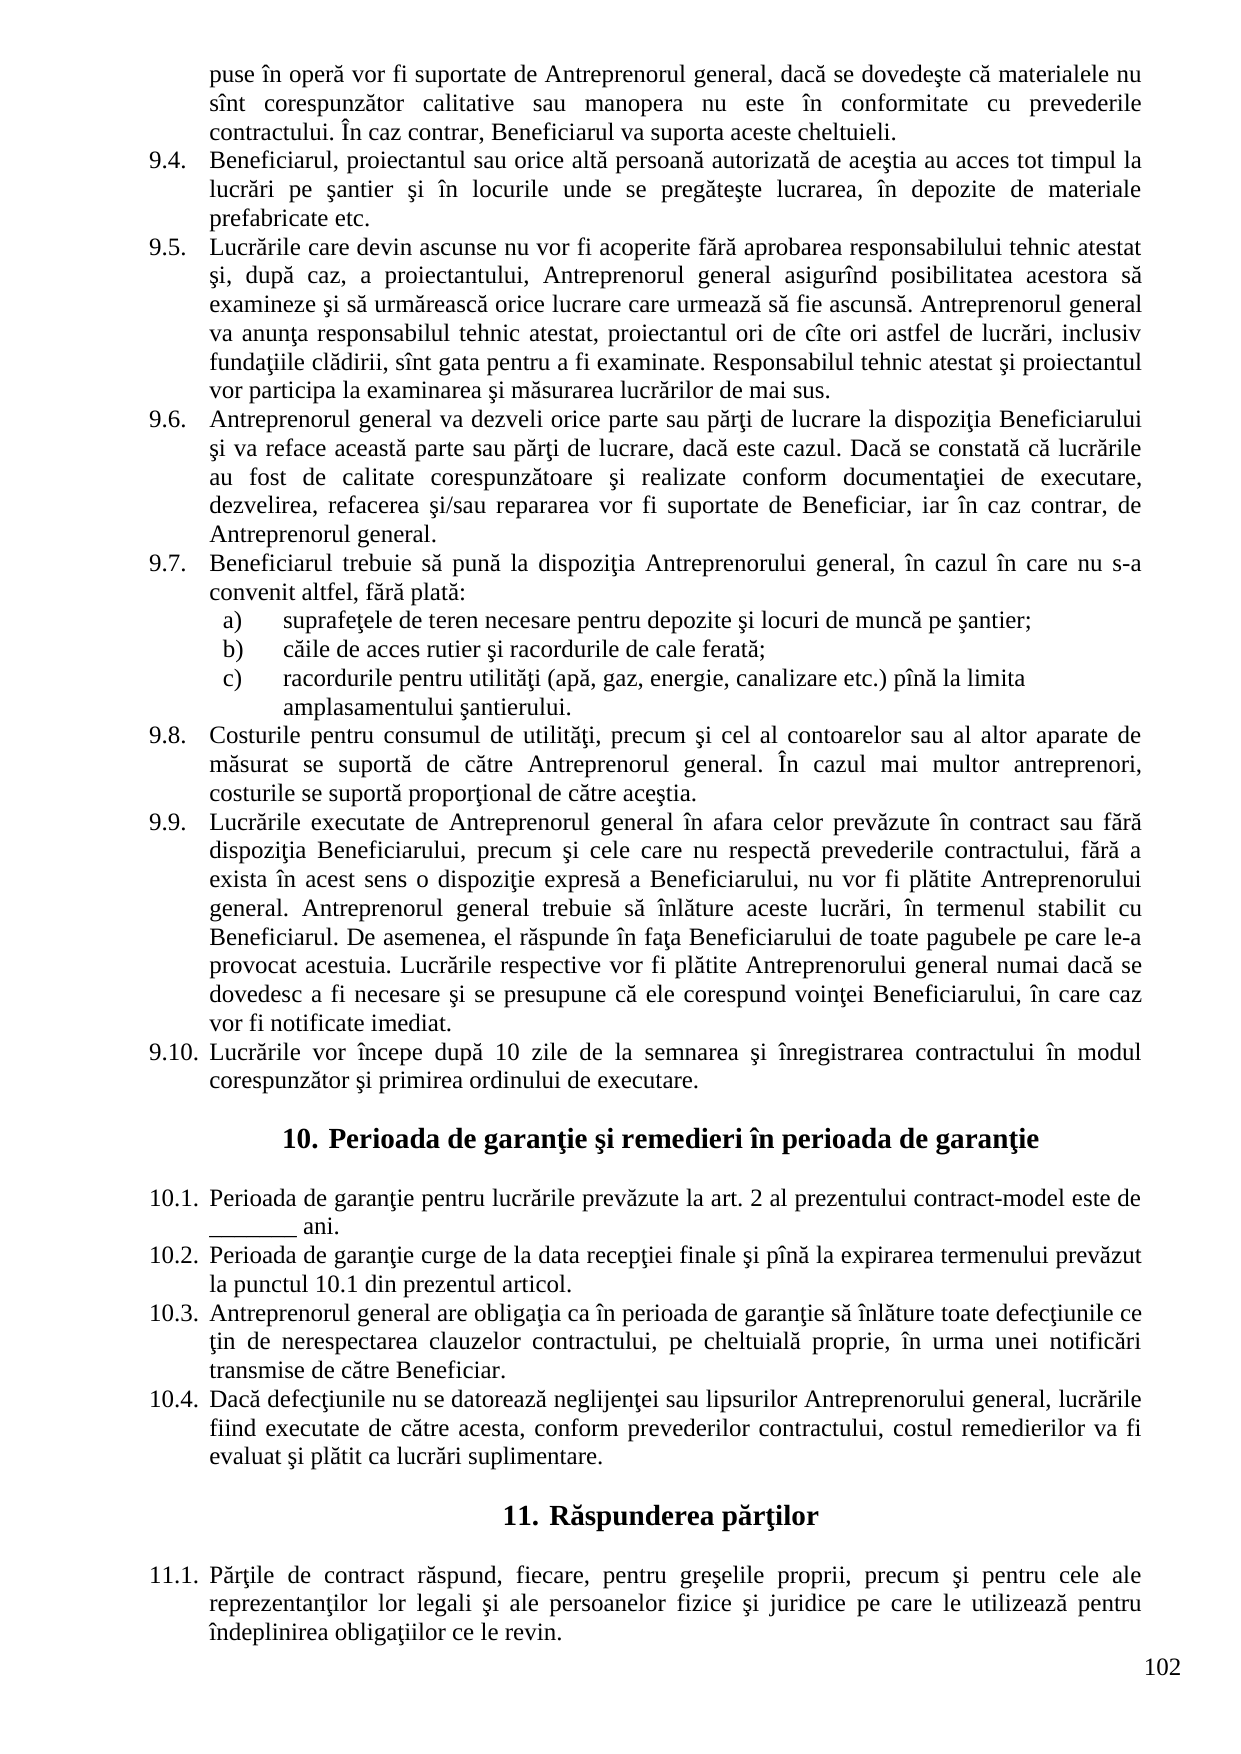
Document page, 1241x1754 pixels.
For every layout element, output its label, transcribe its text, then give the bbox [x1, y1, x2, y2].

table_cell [139, 59, 1154, 1094]
table_cell Perioada de garanţie şi remedieri în perioada de garanţie [139, 1094, 1154, 1183]
table_cell Perioada de garanţie pentru lucrările prevăzute la art. 2 al prezentului contract-model este de _______ ani. Perioada de garanţie curge de la data recepţiei finale şi pînă la expirarea termenului prevăzut la punctul 10.1 din prezentul articol. Antreprenorul general are obligaţia ca în perioada de garanţie să înlăture toate defecţiunile ce ţin de nerespectarea clauzelor contractului, pe cheltuială proprie, în urma unei notificări transmise de către Beneficiar. Dacă defecţiunile nu se datorează neglijenţei sau lipsurilor Antreprenorului general, lucrările fiind executate de către acesta, conform prevederilor contractului, costul remedierilor va fi evaluat şi plătit ca lucrări suplimentare. [139, 1183, 1154, 1470]
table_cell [139, 1559, 1154, 1647]
table_cell Răspunderea părţilor [139, 1470, 1154, 1559]
